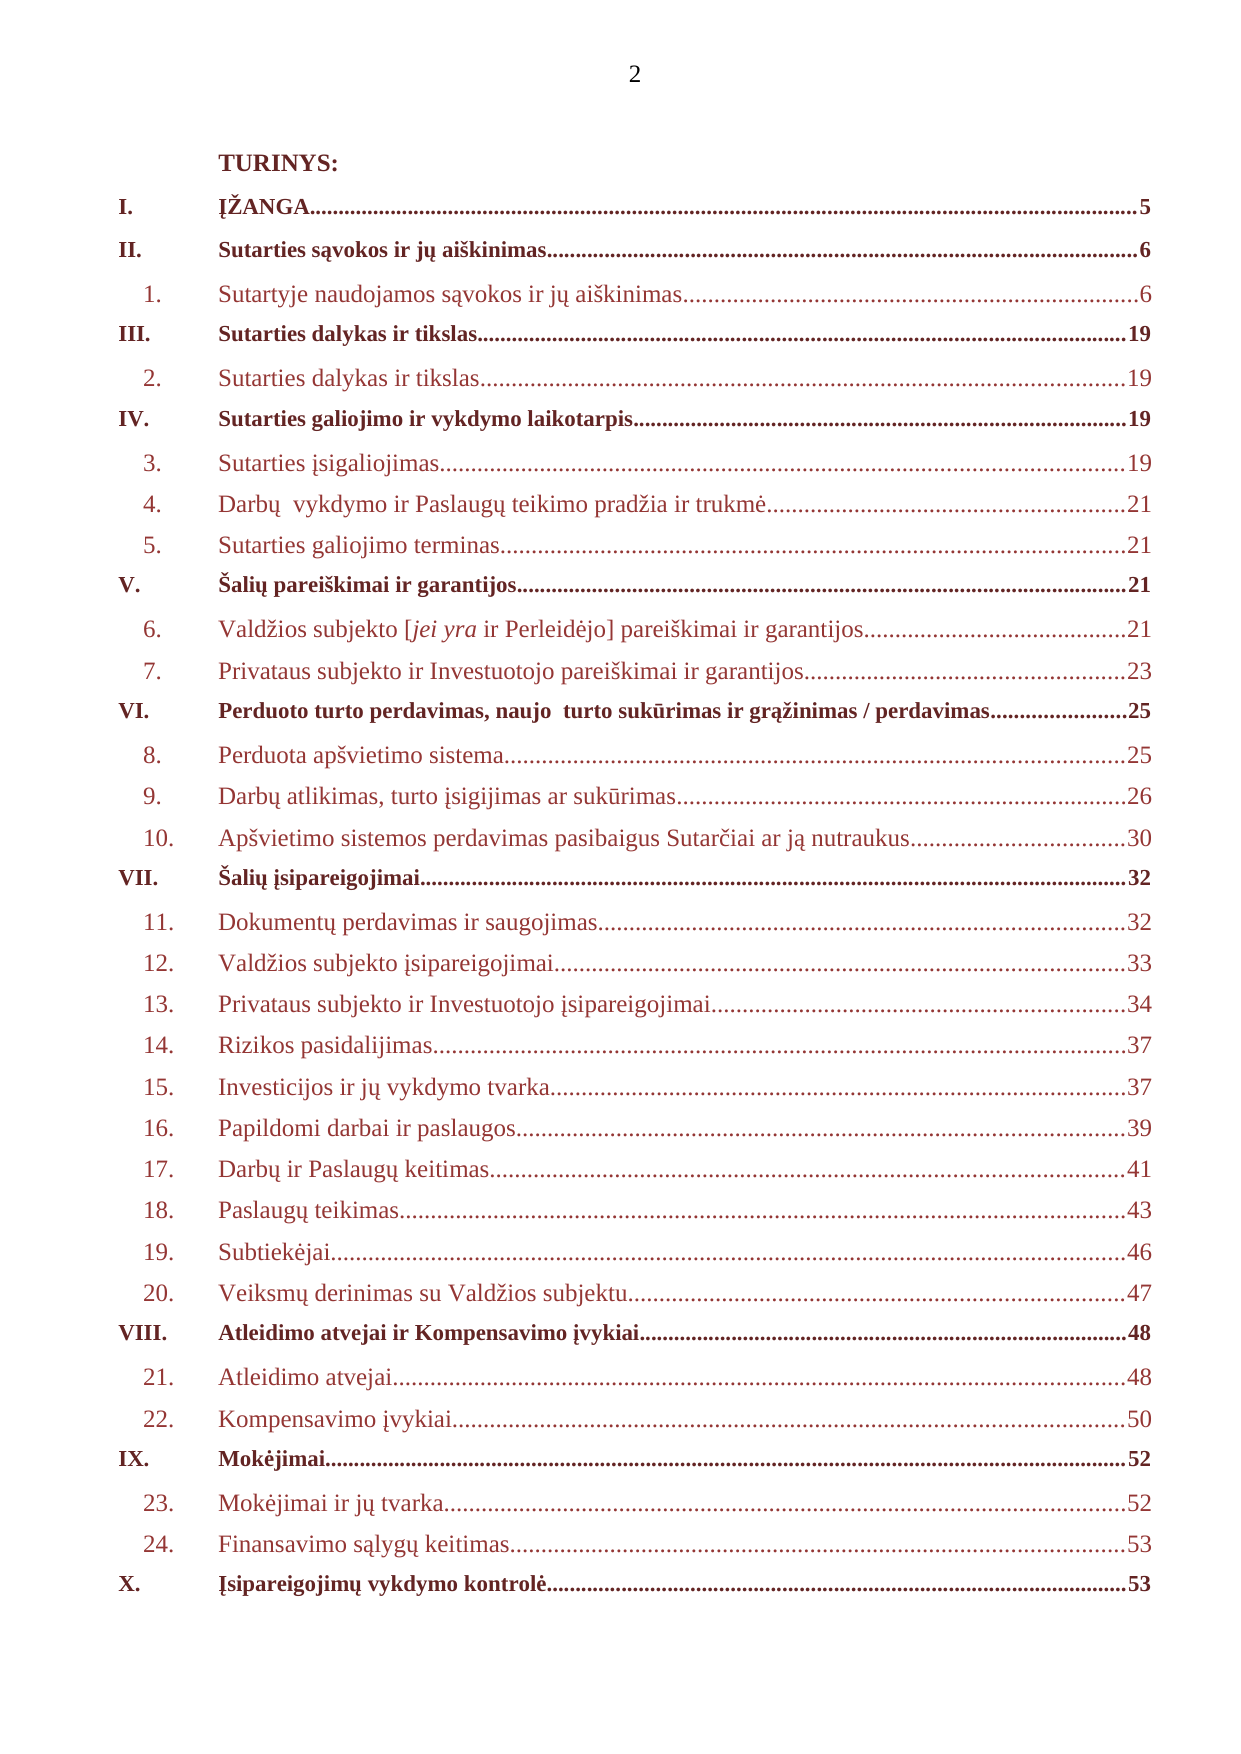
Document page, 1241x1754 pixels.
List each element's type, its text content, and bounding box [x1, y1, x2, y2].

text 11. Dokumentų perdavimas ir saugojimas 32 [143, 907, 1152, 936]
text 1. Sutartyje naudojamos sąvokos ir jų aiškinimas 6 [143, 279, 1152, 308]
text 20. Veiksmų derinimas su Valdžios subjektu 47 [143, 1278, 1152, 1307]
text TURINYS: [118, 148, 1152, 176]
text 12. Valdžios subjekto įsipareigojimai 33 [143, 948, 1152, 977]
text 8. Perduota apšvietimo sistema 25 [143, 740, 1152, 769]
text 15. Investicijos ir jų vykdymo tvarka 37 [143, 1072, 1152, 1101]
text II. Sutarties sąvokos ir jų aiškinimas 6 [118, 236, 1152, 263]
text 17. Darbų ir Paslaugų keitimas 41 [143, 1154, 1152, 1183]
text V. Šalių pareiškimai ir garantijos 21 [118, 572, 1152, 598]
text 14. Rizikos pasidalijimas 37 [143, 1031, 1152, 1059]
text 5. Sutarties galiojimo terminas 21 [143, 530, 1152, 559]
text IV. Sutarties galiojimo ir vykdymo laikotarpis 19 [118, 405, 1152, 431]
text III. Sutarties dalykas ir tikslas 19 [118, 321, 1152, 347]
text 22. Kompensavimo įvykiai 50 [143, 1404, 1152, 1432]
text 16. Papildomi darbai ir paslaugos 39 [143, 1113, 1152, 1142]
text IX. Mokėjimai 52 [118, 1445, 1152, 1471]
text VIII. Atleidimo atvejai ir Kompensavimo įvykiai 48 [118, 1319, 1152, 1346]
text 19. Subtiekėjai 46 [143, 1237, 1152, 1266]
text VI. Perduoto turto perdavimas, naujo turto sukūrimas ir grąžinimas / perdavimas 25 [118, 697, 1152, 723]
text VII. Šalių įsipareigojimai 32 [118, 864, 1152, 890]
text 13. Privataus subjekto ir Investuotojo įsipareigojimai 34 [143, 989, 1152, 1018]
text 23. Mokėjimai ir jų tvarka 52 [143, 1488, 1152, 1517]
text 4. Darbų vykdymo ir Paslaugų teikimo pradžia ir trukmė 21 [143, 489, 1152, 518]
text 9. Darbų atlikimas, turto įsigijimas ar sukūrimas 26 [143, 781, 1152, 810]
text 2. Sutarties dalykas ir tikslas 19 [143, 363, 1152, 392]
text 10. Apšvietimo sistemos perdavimas pasibaigus Sutarčiai ar ją nutraukus 30 [143, 823, 1152, 851]
text I. ĮŽANGA 5 [118, 193, 1152, 219]
text X. Įsipareigojimų vykdymo kontrolė 53 [118, 1570, 1152, 1597]
text 6. Valdžios subjekto [jei yra ir Perleidėjo] pareiškimai ir garantijos 21 [143, 614, 1152, 643]
text 24. Finansavimo sąlygų keitimas 53 [143, 1529, 1152, 1558]
text 7. Privataus subjekto ir Investuotojo pareiškimai ir garantijos 23 [143, 656, 1152, 684]
text 18. Paslaugų teikimas 43 [143, 1196, 1152, 1224]
text 21. Atleidimo atvejai 48 [143, 1362, 1152, 1391]
text 3. Sutarties įsigaliojimas 19 [143, 448, 1152, 477]
